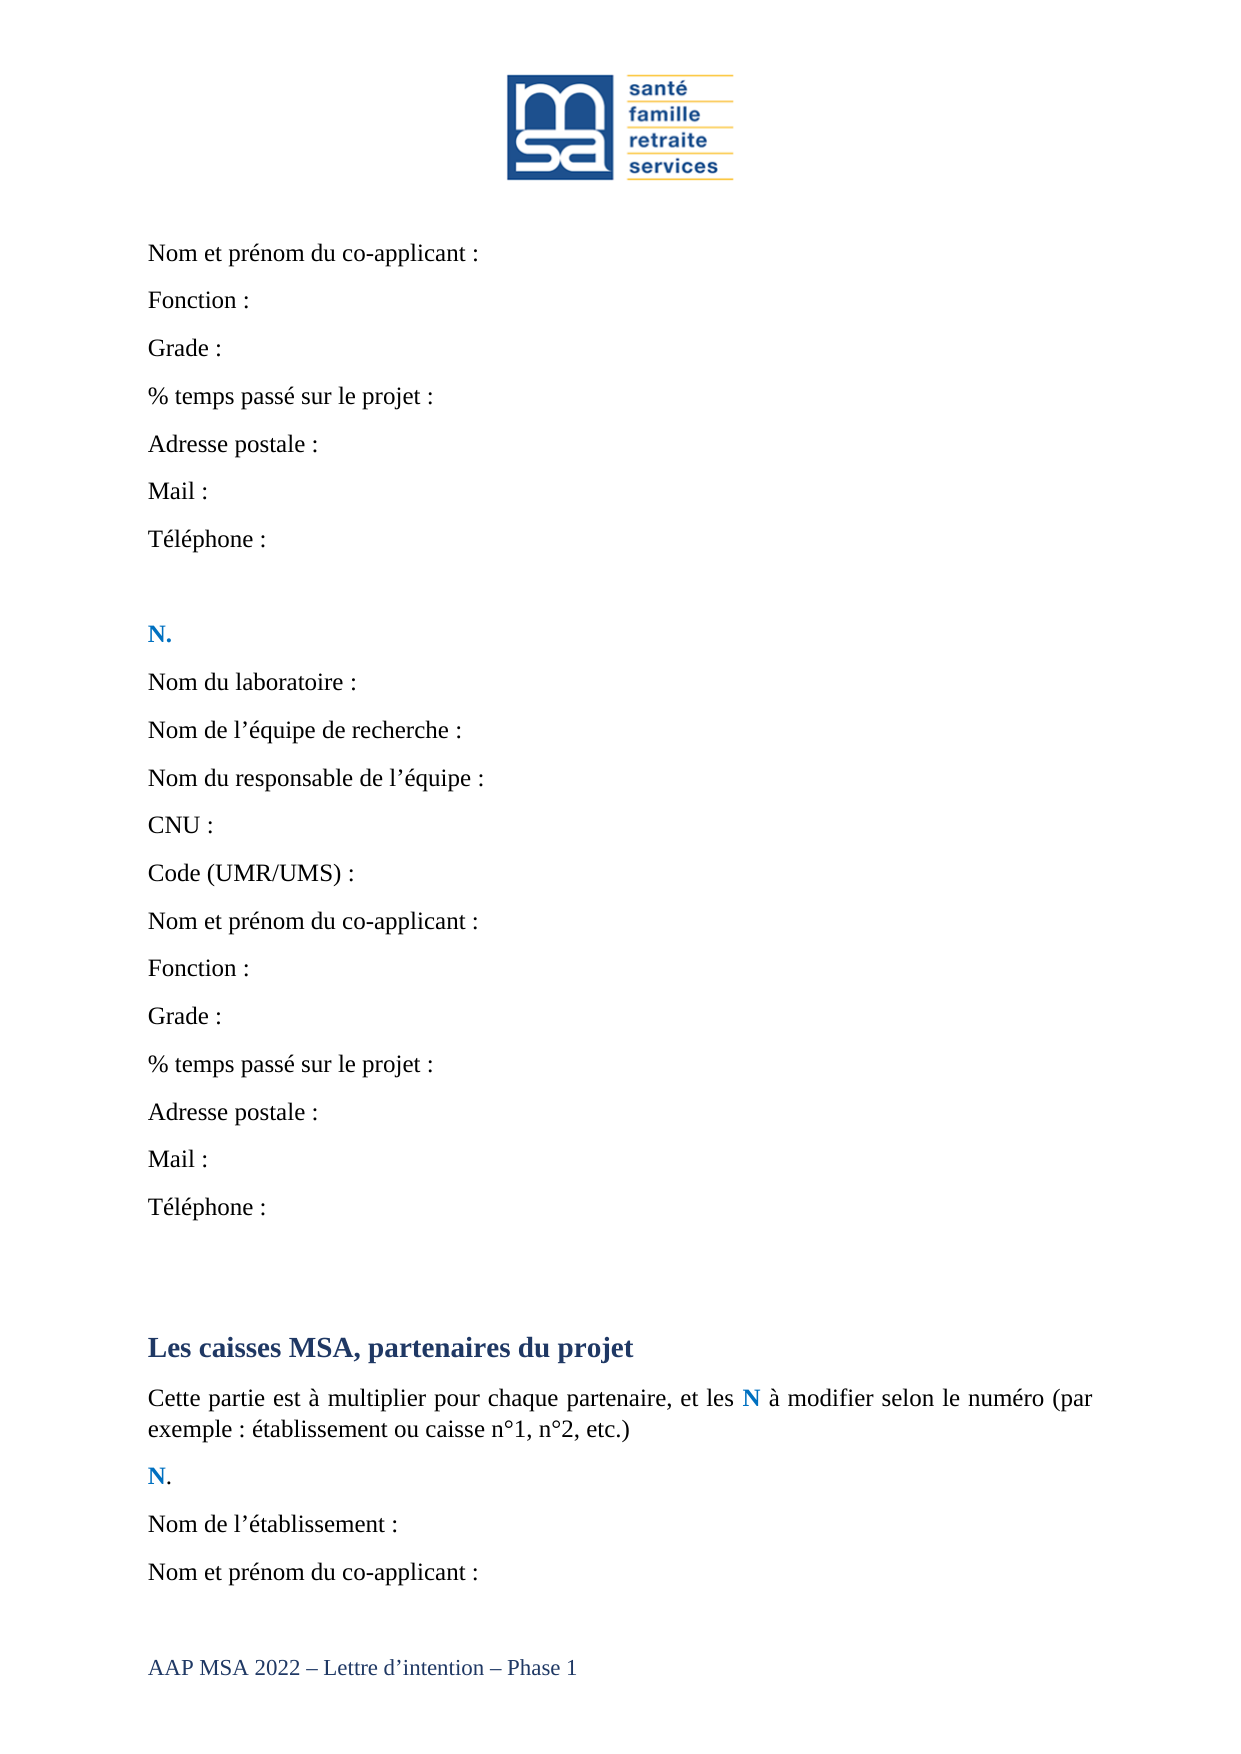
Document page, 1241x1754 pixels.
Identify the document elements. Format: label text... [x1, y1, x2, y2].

text Nom de l’établissement : [148, 1509, 1093, 1538]
picture [505, 73, 735, 182]
text Nom de l’équipe de recherche : [148, 715, 1093, 744]
text Fonction : [148, 953, 1093, 982]
text CNU : [148, 810, 1093, 839]
text Adresse postale : [148, 429, 1093, 457]
text Cette partie est à multiplier pour chaque partenaire, et les N à modifier selon le numéro (par exemple : établissement ou caisse n°1, n°2, etc.) [148, 1383, 1093, 1442]
text Mail : [148, 476, 1093, 505]
text Téléphone : [148, 524, 1093, 553]
text % temps passé sur le projet : [148, 1049, 1093, 1078]
text Code (UMR/UMS) : [148, 858, 1093, 887]
text Nom du laboratoire : [148, 667, 1093, 696]
text Grade : [148, 333, 1093, 362]
text N. [148, 619, 1093, 648]
text Mail : [148, 1144, 1093, 1173]
text Nom et prénom du co-applicant : [148, 906, 1093, 934]
text Nom du responsable de l’équipe : [148, 763, 1093, 791]
text Nom et prénom du co-applicant : [148, 1557, 1093, 1586]
text Grade : [148, 1001, 1093, 1030]
text Fonction : [148, 286, 1093, 314]
text Nom et prénom du co-applicant : [148, 238, 1093, 267]
text Adresse postale : [148, 1097, 1093, 1125]
text % temps passé sur le projet : [148, 381, 1093, 410]
text Téléphone : [148, 1192, 1093, 1221]
text Les caisses MSA, partenaires du projet [148, 1330, 1093, 1363]
text N. [148, 1461, 1093, 1490]
